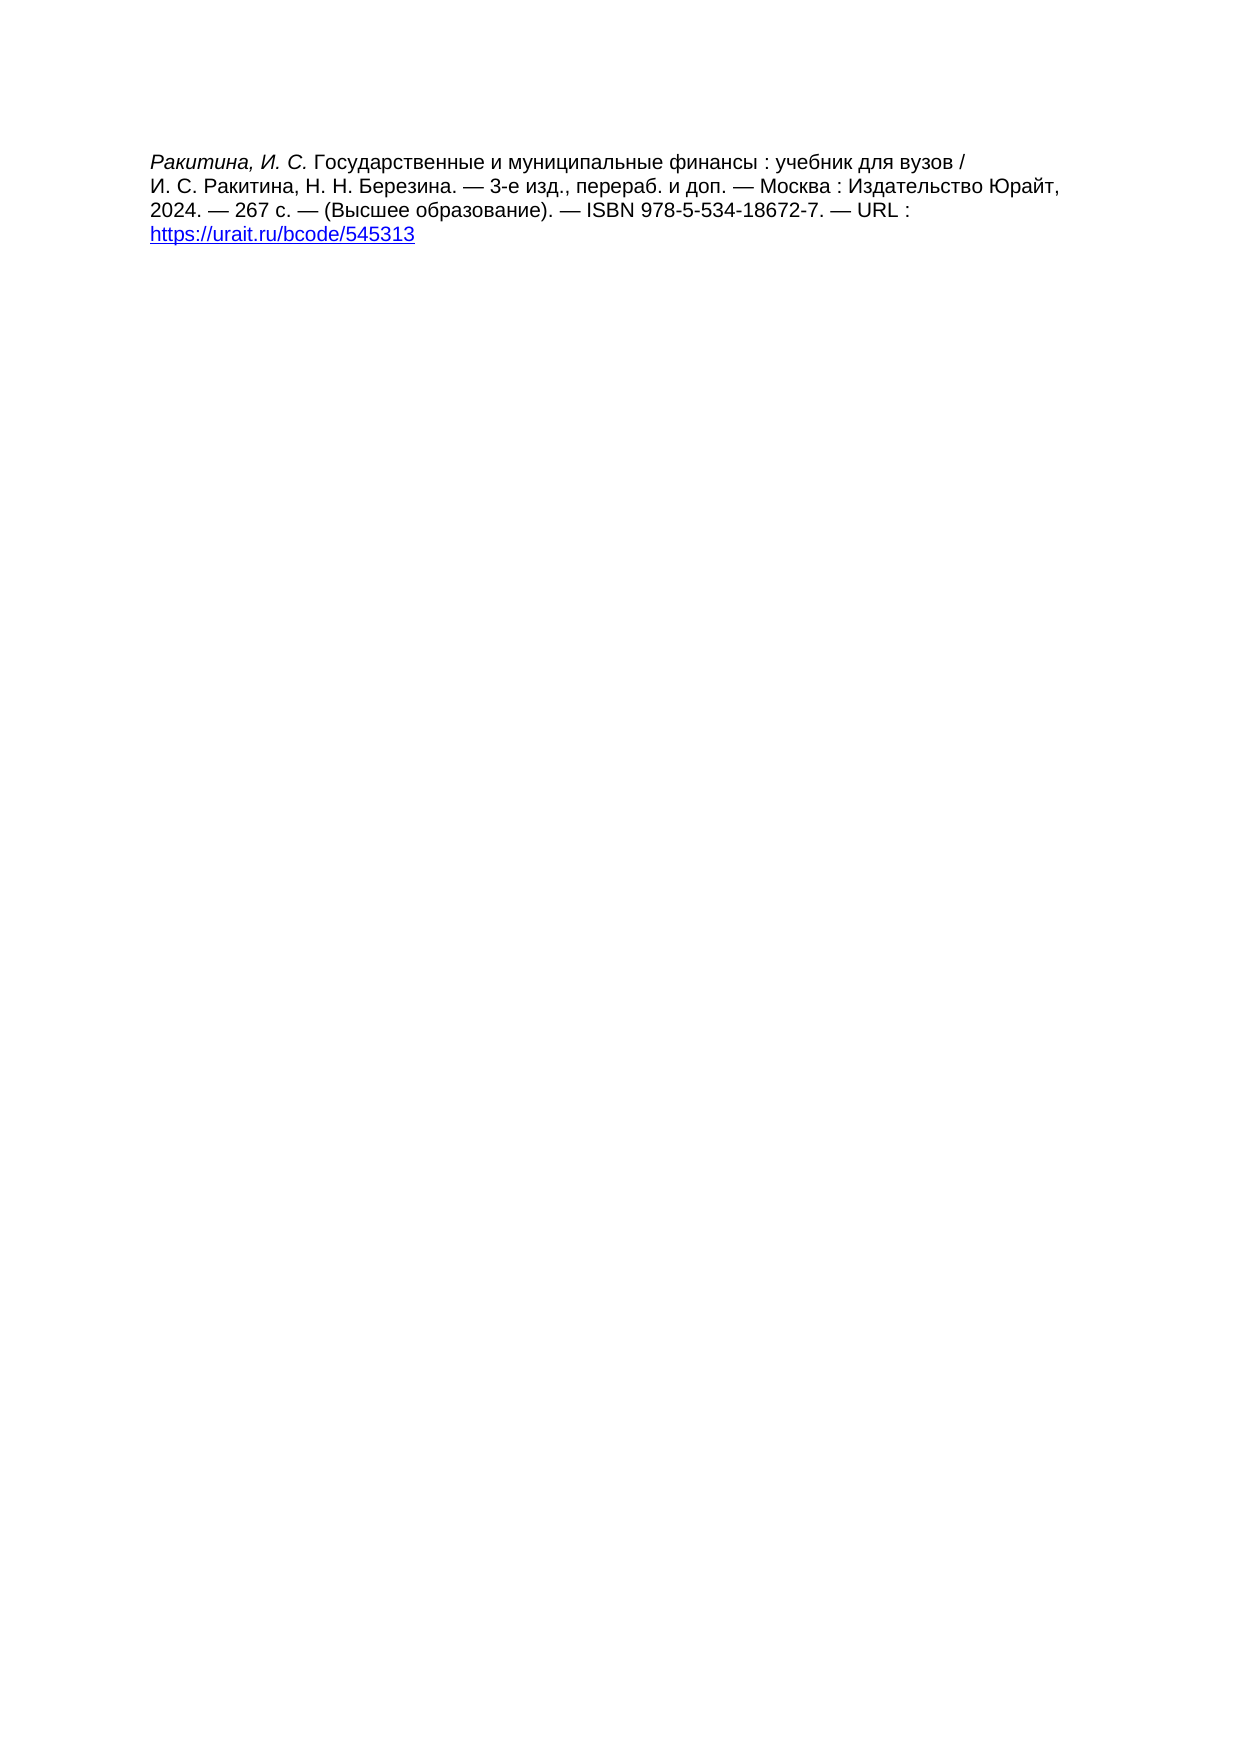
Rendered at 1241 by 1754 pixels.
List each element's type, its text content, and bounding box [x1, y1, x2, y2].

text Ракитина, И. С. Государственные и муниципальные финансы : учебник для вузов / И. С. Ракитина, Н. Н. Березина. — 3-е изд., перераб. и доп. — Москва : Издательство Юрайт, 2024. — 267 с. — (Высшее образование). — ISBN 978-5-534-18672-7. — URL : https://urait.ru/bcode/545313 [150, 150, 1090, 246]
